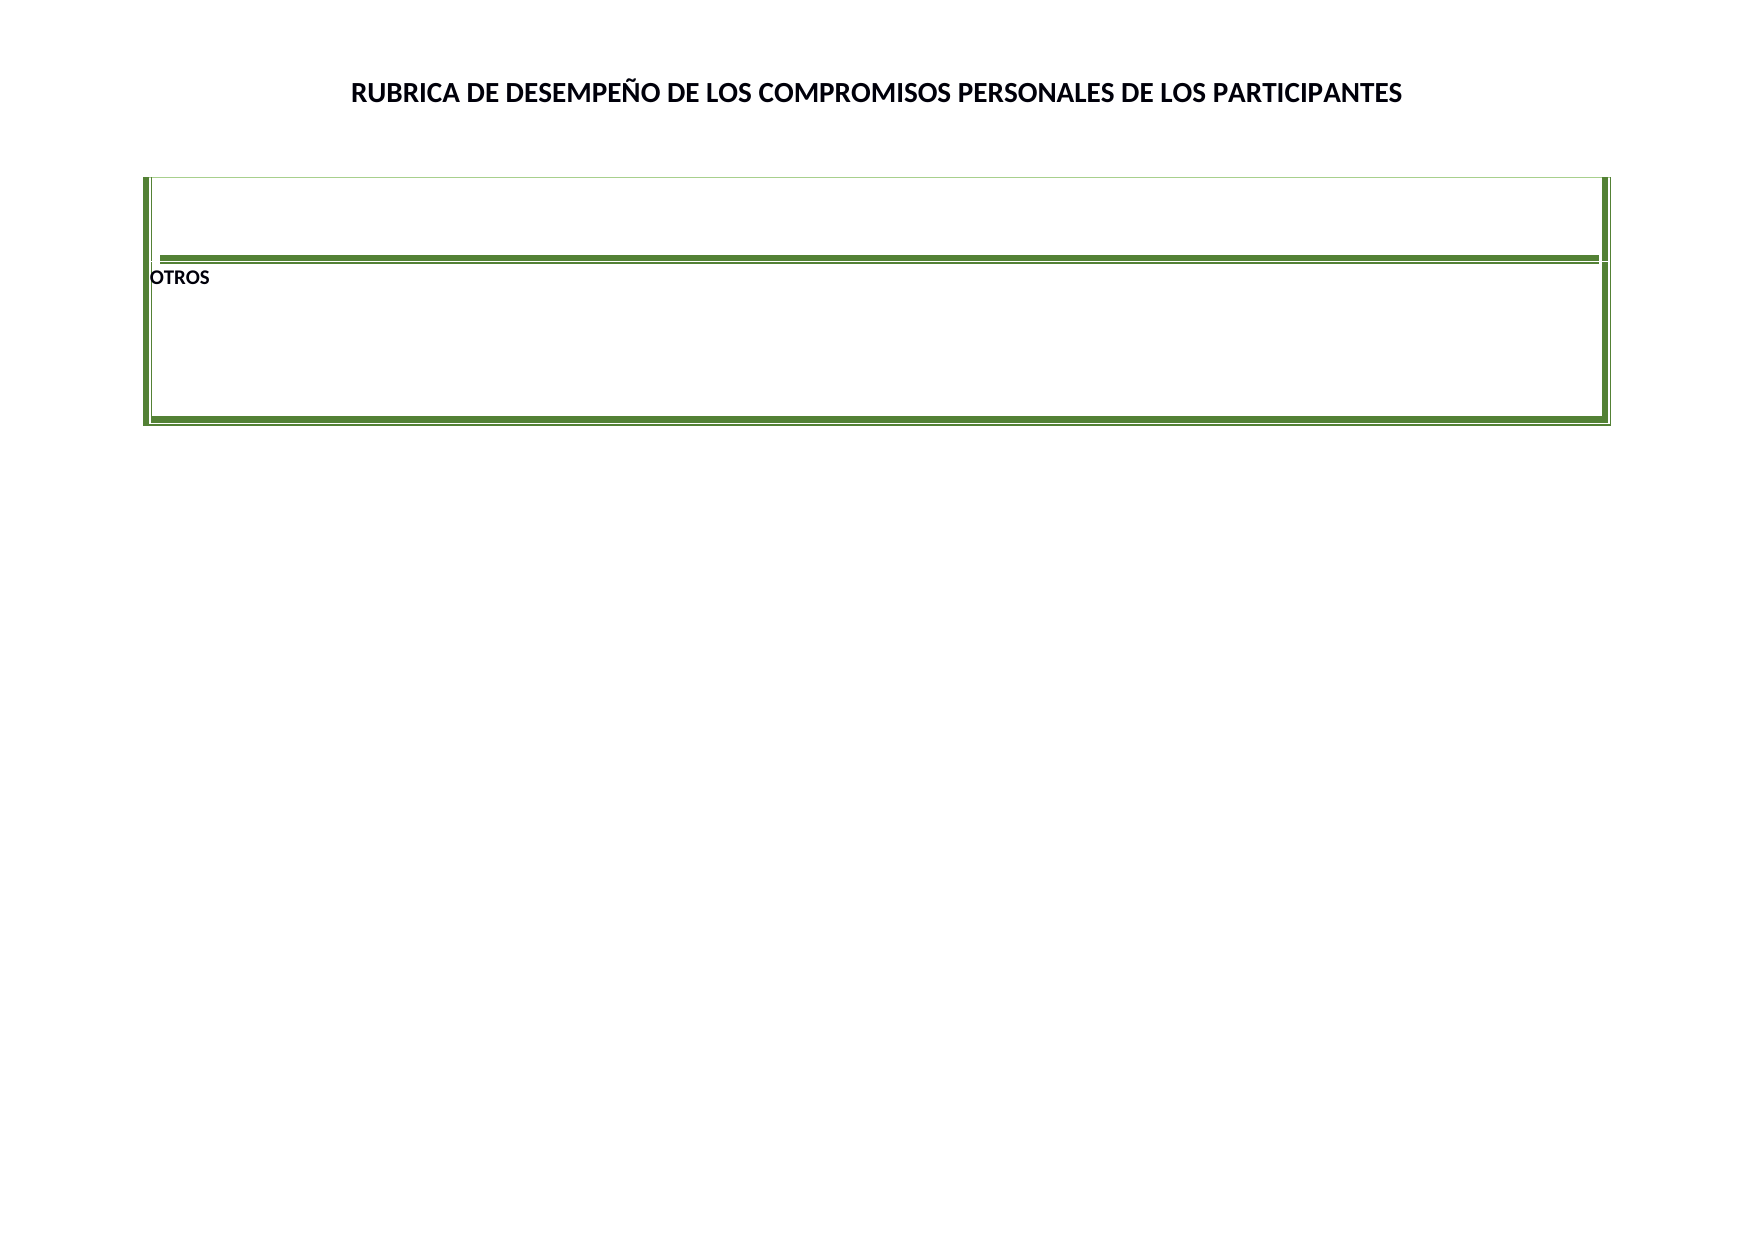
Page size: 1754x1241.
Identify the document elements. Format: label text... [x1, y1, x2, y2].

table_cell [152, 178, 1602, 254]
table_cell OTROS [149, 255, 1606, 416]
